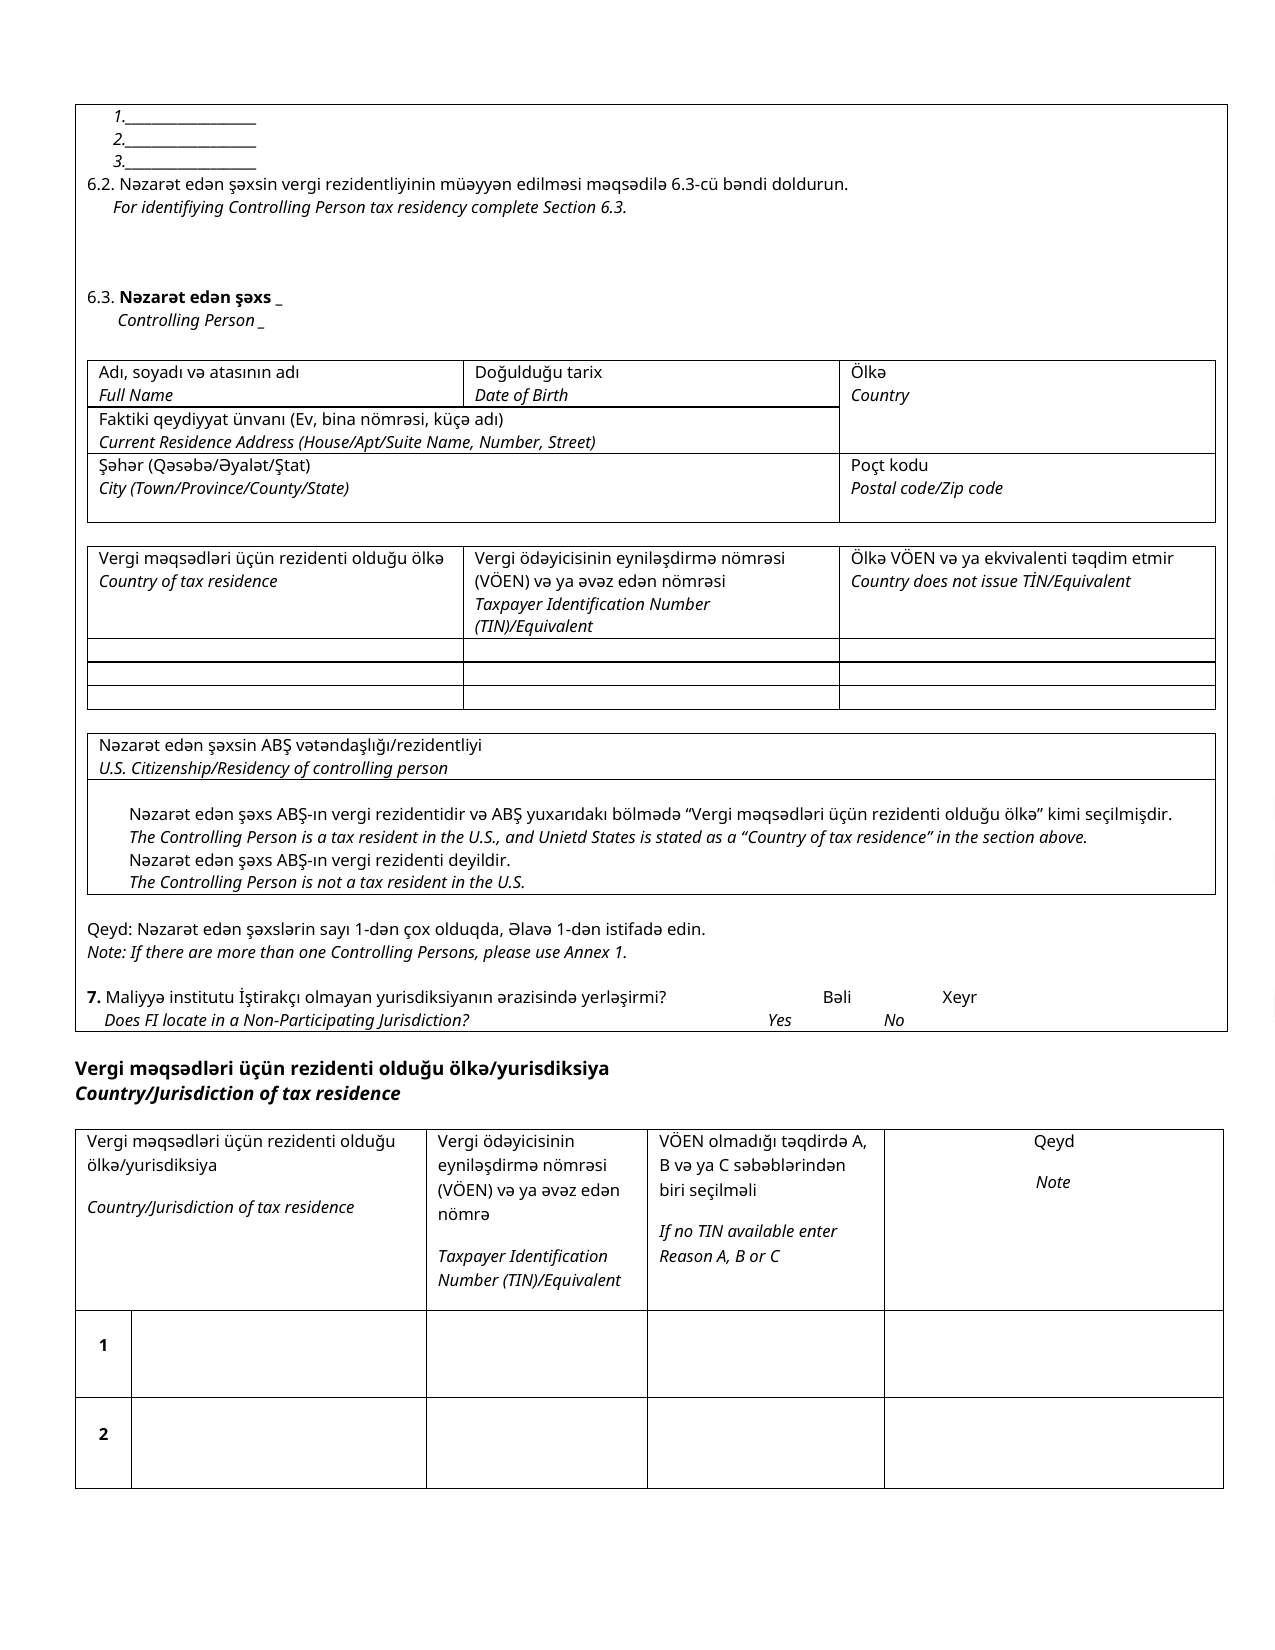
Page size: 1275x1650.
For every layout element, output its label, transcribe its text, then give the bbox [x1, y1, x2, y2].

table_cell [132, 1311, 426, 1397]
table_cell 1 [76, 1311, 131, 1397]
table_cell [885, 1398, 1223, 1488]
table_header Vergi məqsədləri üçün rezidenti olduğu ölkə/yurisdiksiya Country/Jurisdiction of tax residence [76, 1130, 426, 1310]
table_header Vergi ödəyicisinin eyniləşdirmə nömrəsi (VÖEN) və ya əvəz edən nömrə Taxpayer Identification Number (TIN)/Equivalent [427, 1130, 647, 1310]
table_cell [885, 1311, 1223, 1397]
table_cell 2 [76, 1398, 131, 1488]
table_header Qeyd Note [885, 1130, 1223, 1310]
table_cell [648, 1311, 884, 1397]
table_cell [76, 105, 1227, 1031]
table_header VÖEN olmadığı təqdirdə A, B və ya C səbəblərindən biri seçilməli If no TIN available enter Reason A, B or C [648, 1130, 884, 1310]
text Country/Jurisdiction of tax residence [75, 1080, 1200, 1106]
text Vergi məqsədləri üçün rezidenti olduğu ölkə/yurisdiksiya [75, 1055, 1200, 1080]
table_cell [132, 1398, 426, 1488]
table_cell [648, 1398, 884, 1488]
table_cell [427, 1311, 647, 1397]
table_cell [427, 1398, 647, 1488]
